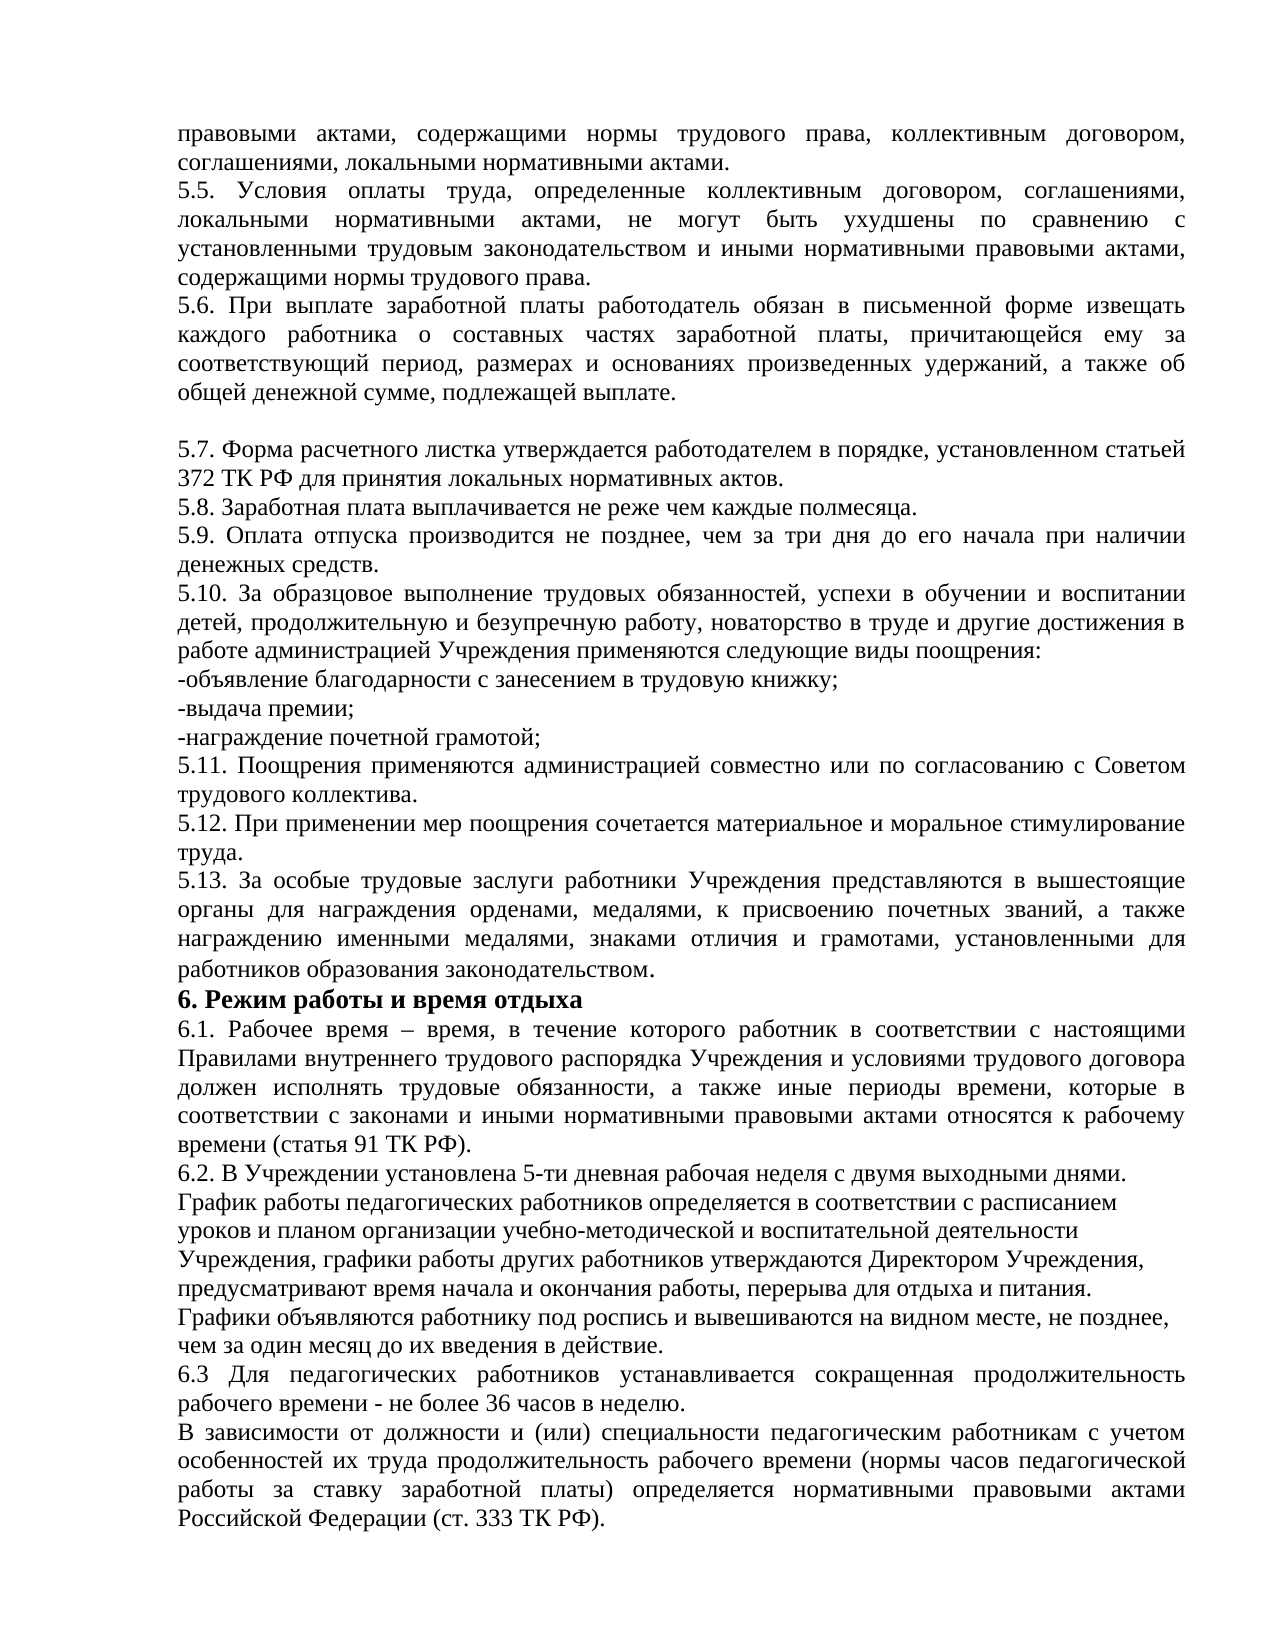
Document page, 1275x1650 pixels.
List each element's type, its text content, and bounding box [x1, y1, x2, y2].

text 6.3 Для педагогических работников устанавливается сокращенная продолжительность рабочего времени - не более 36 часов в неделю. [177, 1359, 1186, 1417]
text 5.9. Оплата отпуска производится не позднее, чем за три дня до его начала при наличии денежных средств. [177, 521, 1186, 578]
text 5.10. За образцовое выполнение трудовых обязанностей, успехи в обучении и воспитании детей, продолжительную и безупречную работу, новаторство в труде и другие достижения в работе администрацией Учреждения применяются следующие виды поощрения: [177, 578, 1186, 664]
text 5.12. При применении мер поощрения сочетается материальное и моральное стимулирование труда. [177, 808, 1186, 866]
text 6.1. Рабочее время – время, в течение которого работник в соответствии с настоящими Правилами внутреннего трудового распорядка Учреждения и условиями трудового договора должен исполнять трудовые обязанности, а также иные периоды времени, которые в соответствии с законами и иными нормативными правовыми актами относятся к рабочему времени (статья 91 ТК РФ). [177, 1014, 1186, 1158]
text 5.7. Форма расчетного листка утверждается работодателем в порядке, установленном статьей 372 ТК РФ для принятия локальных нормативных актов. [177, 434, 1186, 492]
text -награждение почетной грамотой; [177, 722, 1186, 751]
text 5.6. При выплате заработной платы работодатель обязан в письменной форме извещать каждого работника о составных частях заработной платы, причитающейся ему за соответствующий период, размерах и основаниях произведенных удержаний, а также об общей денежной сумме, подлежащей выплате. [177, 291, 1186, 406]
text 5.5. Условия оплаты труда, определенные коллективным договором, соглашениями, локальными нормативными актами, не могут быть ухудшены по сравнению с установленными трудовым законодательством и иными нормативными правовыми актами, содержащими нормы трудового права. [177, 176, 1186, 291]
text -объявление благодарности с занесением в трудовую книжку; [177, 664, 1186, 693]
text 6.2. В Учреждении установлена 5-ти дневная рабочая неделя с двумя выходными днями. График работы педагогических работников определяется в соответствии с расписанием уроков и планом организации учебно-методической и воспитательной деятельности Учреждения, графики работы других работников утверждаются Директором Учреждения, предусматривают время начала и окончания работы, перерыва для отдыха и питания. Графики объявляются работнику под роспись и вывешиваются на видном месте, не позднее, чем за один месяц до их введения в действие. [177, 1158, 1186, 1359]
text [177, 118, 1186, 176]
text 5.13. За особые трудовые заслуги работники Учреждения представляются в вышестоящие органы для награждения орденами, медалями, к присвоению почетных званий, а также награждению именными медалями, знаками отличия и грамотами, установленными для работников образования законодательством. [177, 866, 1186, 983]
text 6. Режим работы и время отдыха [177, 983, 1186, 1014]
text -выдача премии; [177, 693, 1186, 722]
text 5.8. Заработная плата выплачивается не реже чем каждые полмесяца. [177, 492, 1186, 521]
text 5.11. Поощрения применяются администрацией совместно или по согласованию с Советом трудового коллектива. [177, 751, 1186, 808]
text В зависимости от должности и (или) специальности педагогическим работникам с учетом особенностей их труда продолжительность рабочего времени (нормы часов педагогической работы за ставку заработной платы) определяется нормативными правовыми актами Российской Федерации (ст. 333 ТК РФ). [177, 1417, 1186, 1532]
